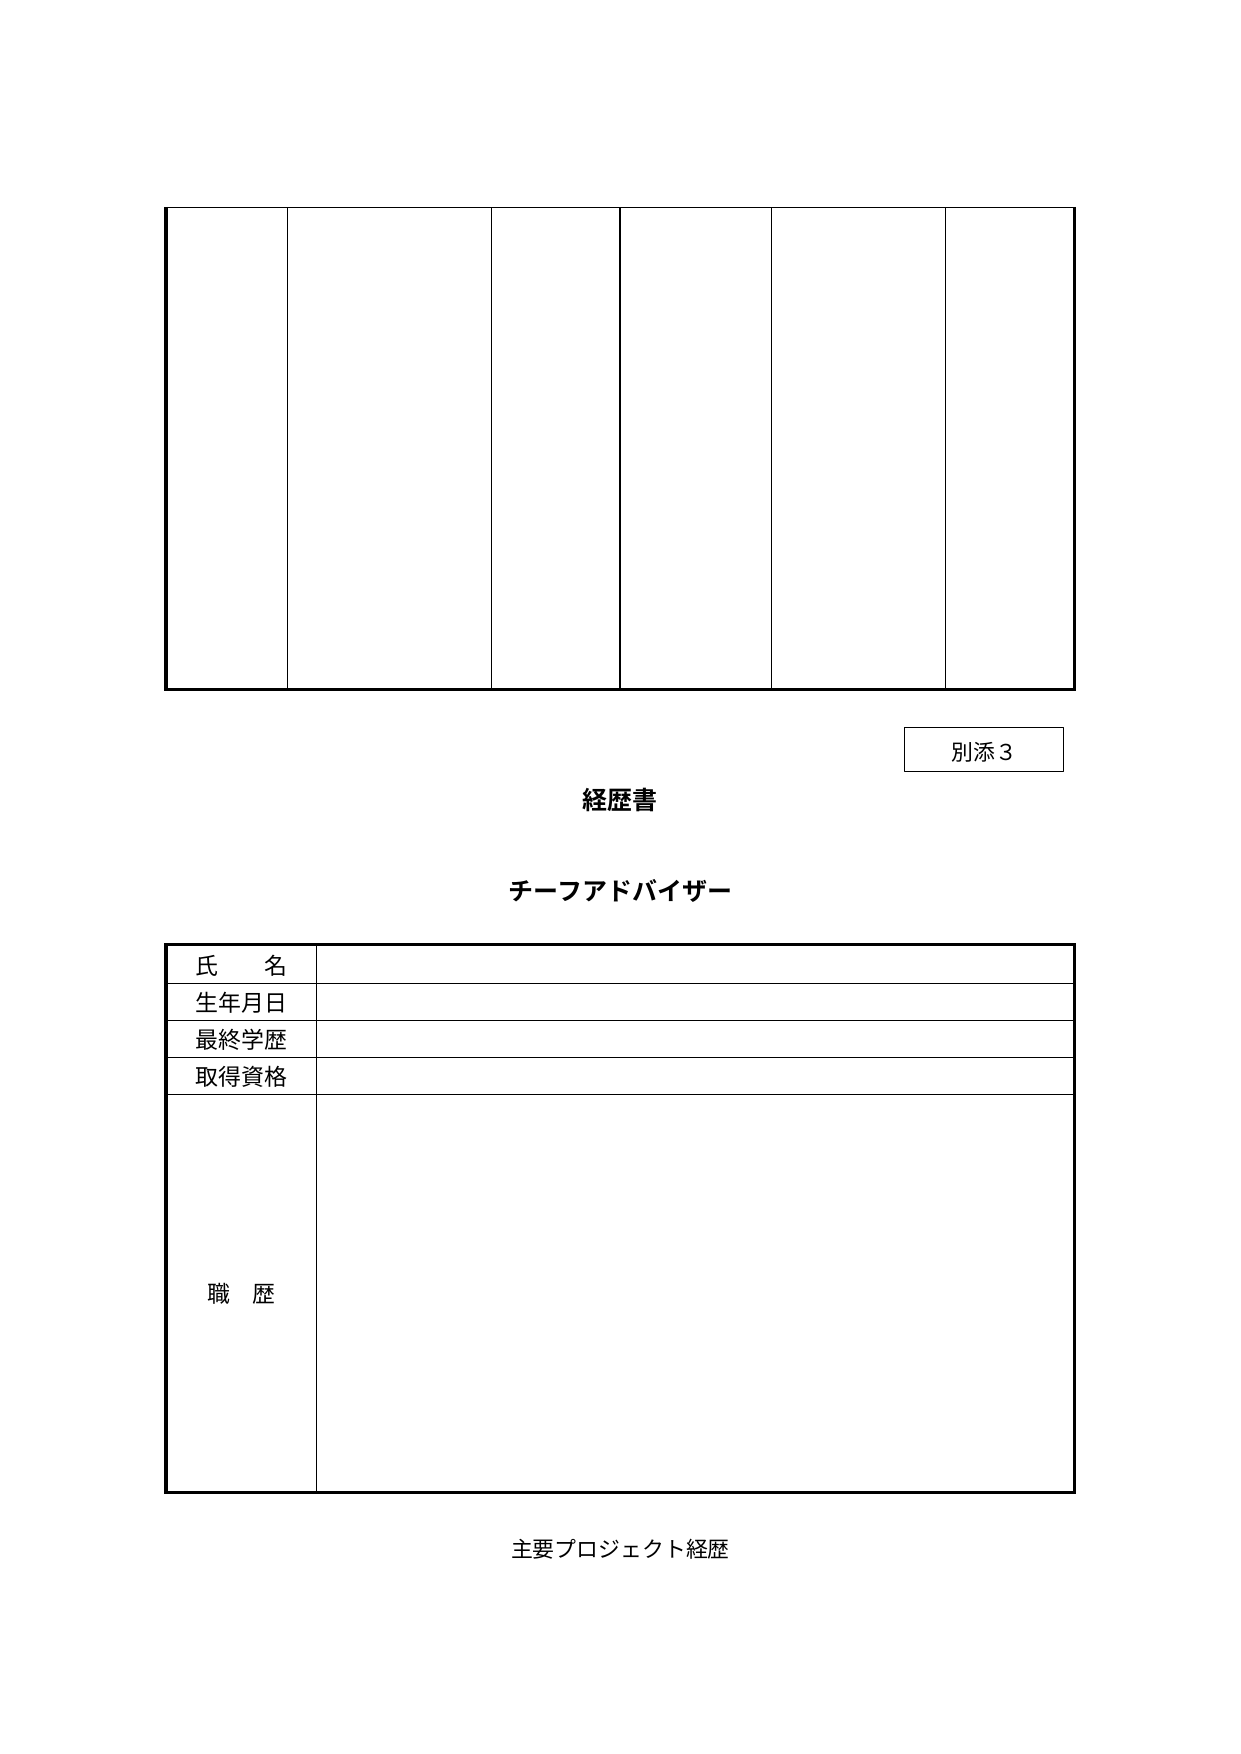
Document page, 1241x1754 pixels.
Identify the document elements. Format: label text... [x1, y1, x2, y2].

table_cell [772, 208, 945, 688]
text 主要プロジェクト経歴 [177, 1530, 1063, 1566]
table_header [317, 946, 1073, 982]
table_header 氏 名 [168, 946, 316, 982]
table_cell 生年月日 [168, 984, 316, 1019]
table_cell 職 歴 [168, 1095, 316, 1491]
table_cell [317, 984, 1073, 1019]
table_cell [492, 208, 619, 688]
text 経歴書 [177, 763, 1063, 835]
table_cell 最終学歴 [168, 1021, 316, 1057]
table_cell [317, 1058, 1073, 1094]
text チーフアドバイザー [177, 853, 1063, 925]
table_cell [621, 208, 771, 688]
table_cell [288, 208, 491, 688]
table_cell [946, 208, 1073, 688]
table_cell [317, 1095, 1073, 1491]
table_cell [168, 208, 287, 688]
table_cell [317, 1021, 1073, 1057]
table_cell 取得資格 [168, 1058, 316, 1094]
